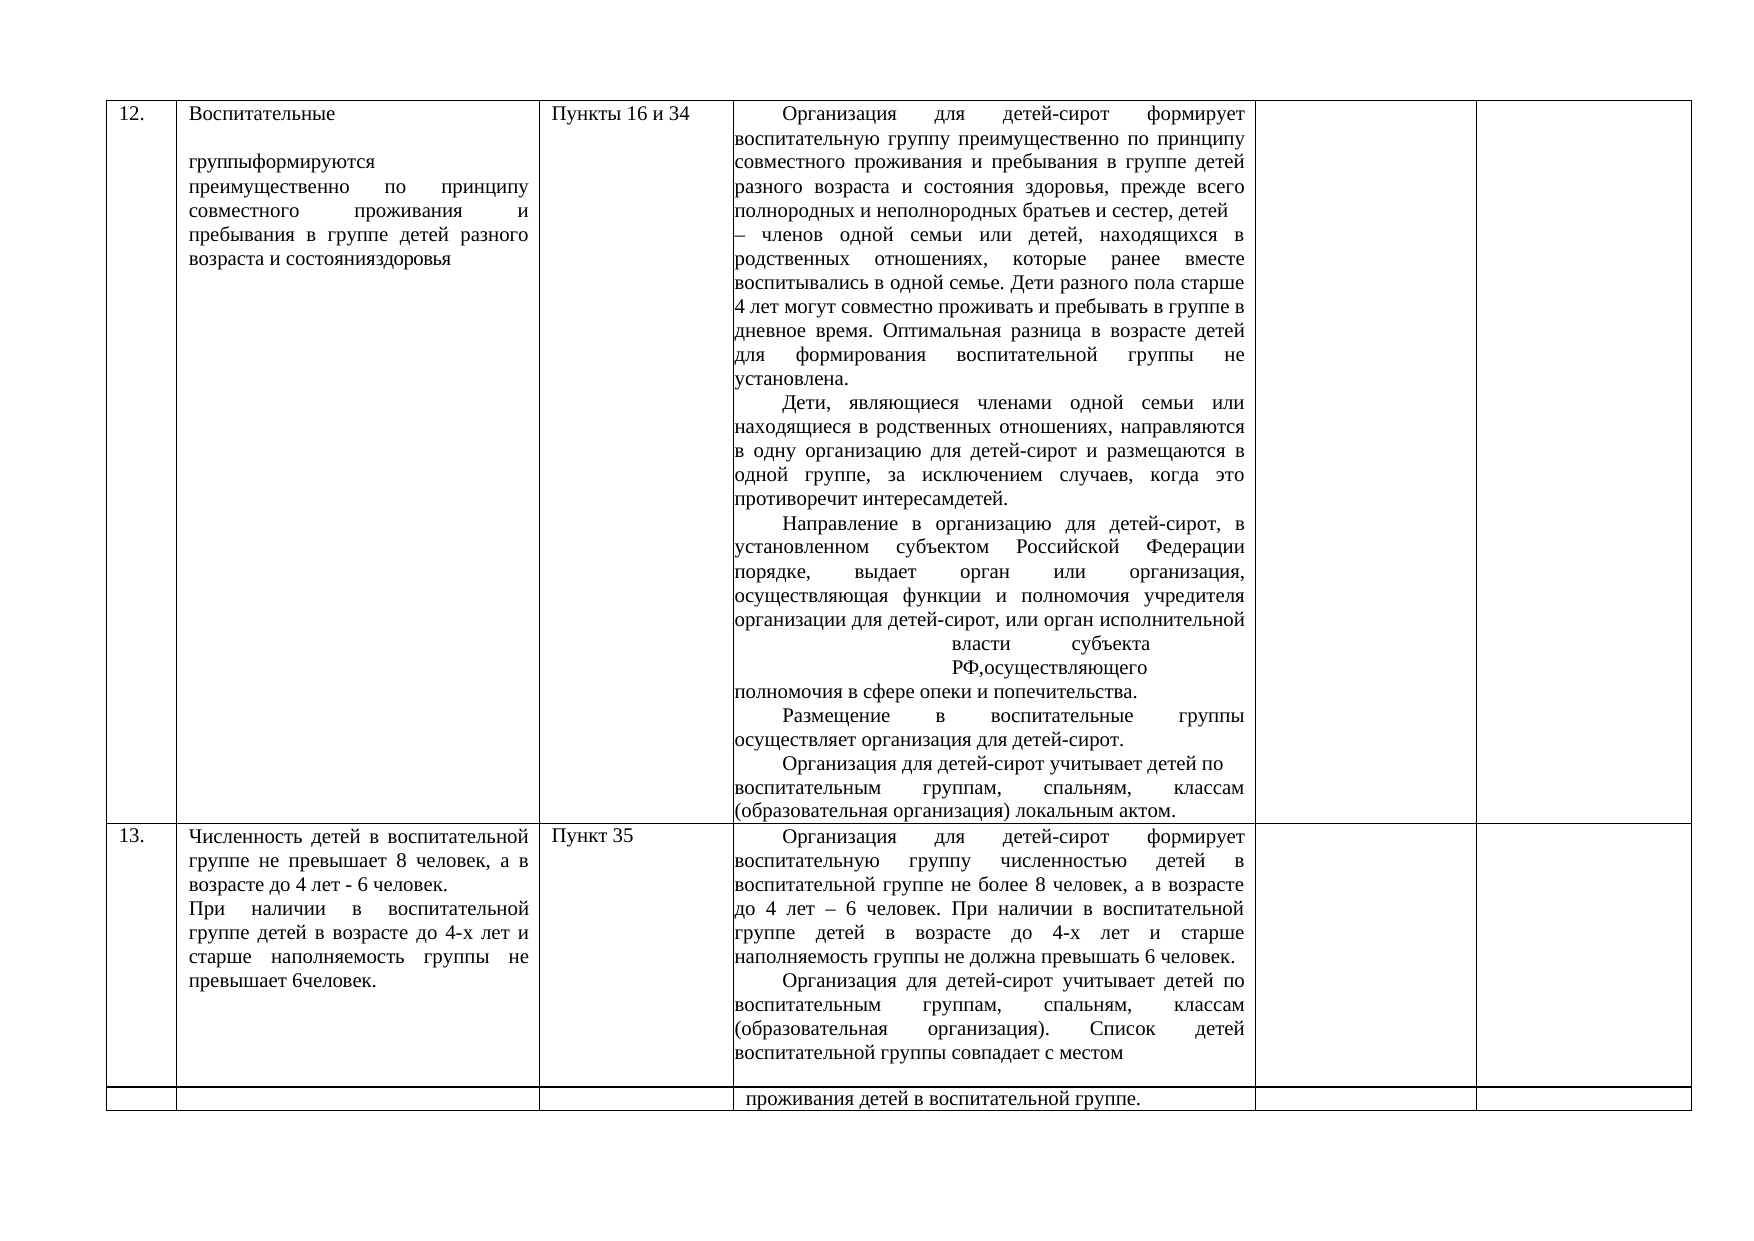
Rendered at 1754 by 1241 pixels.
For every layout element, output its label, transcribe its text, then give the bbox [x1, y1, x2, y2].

table_cell [107, 1088, 176, 1110]
table_cell Численность детей в воспитательной группе не превышает 8 человек, а в возрасте до 4 лет - 6 человек. При наличии в воспитательной группе детей в возрасте до 4-х лет и старше наполняемость группы не превышает 6человек. [177, 824, 539, 1086]
table_cell 12. [107, 101, 176, 823]
table_cell Пункт 35 [540, 824, 733, 1086]
table_cell Воспитательные группыформируются преимущественно по принципу совместного проживания и пребывания в группе детей разного возраста и состоянияздоровья [177, 101, 539, 823]
table_cell Пункты 16 и 34 [540, 101, 733, 823]
table_cell [1256, 824, 1476, 1086]
table_cell [177, 1088, 539, 1110]
table_cell Организация для детей-сирот формирует воспитательную группу преимущественно по принципу совместного проживания и пребывания в группе детей разного возраста и состояния здоровья, прежде всего полнородных и неполнородных братьев и сестер, детей – членов одной семьи или детей, находящихся в родственных отношениях, которые ранее вместе воспитывались в одной семье. Дети разного пола старше 4 лет могут совместно проживать и пребывать в группе в дневное время. Оптимальная разница в возрасте детей для формирования воспитательной группы не установлена. Дети, являющиеся членами одной семьи или находящиеся в родственных отношениях, направляются в одну организацию для детей-сирот и размещаются в одной группе, за исключением случаев, когда это противоречит интересамдетей. Направление в организацию для детей-сирот, в установленном субъектом Российской Федерации порядке, выдает орган или организация, осуществляющая функции и полномочия учредителя организации для детей-сирот, или орган исполнительной власти субъекта РФ,осуществляющего полномочия в сфере опеки и попечительства. Размещение в воспитательные группы осуществляет организация для детей-сирот. Организация для детей-сирот учитывает детей по воспитательным группам, спальням, классам (образовательная организация) локальным актом. [734, 101, 1255, 823]
table_cell [540, 1088, 733, 1110]
table_cell [1256, 101, 1476, 823]
table_cell проживания детей в воспитательной группе. [734, 1088, 1255, 1110]
table_cell Организация для детей-сирот формирует воспитательную группу численностью детей в воспитательной группе не более 8 человек, а в возрасте до 4 лет – 6 человек. При наличии в воспитательной группе детей в возрасте до 4-х лет и старше наполняемость группы не должна превышать 6 человек. Организация для детей-сирот учитывает детей по воспитательным группам, спальням, классам (образовательная организация). Список детей воспитательной группы совпадает с местом [734, 824, 1255, 1086]
table_cell [1477, 1088, 1691, 1110]
table_cell [1477, 824, 1691, 1086]
table_cell 13. [107, 824, 176, 1086]
table_cell [1477, 101, 1691, 823]
table_cell [1256, 1088, 1476, 1110]
